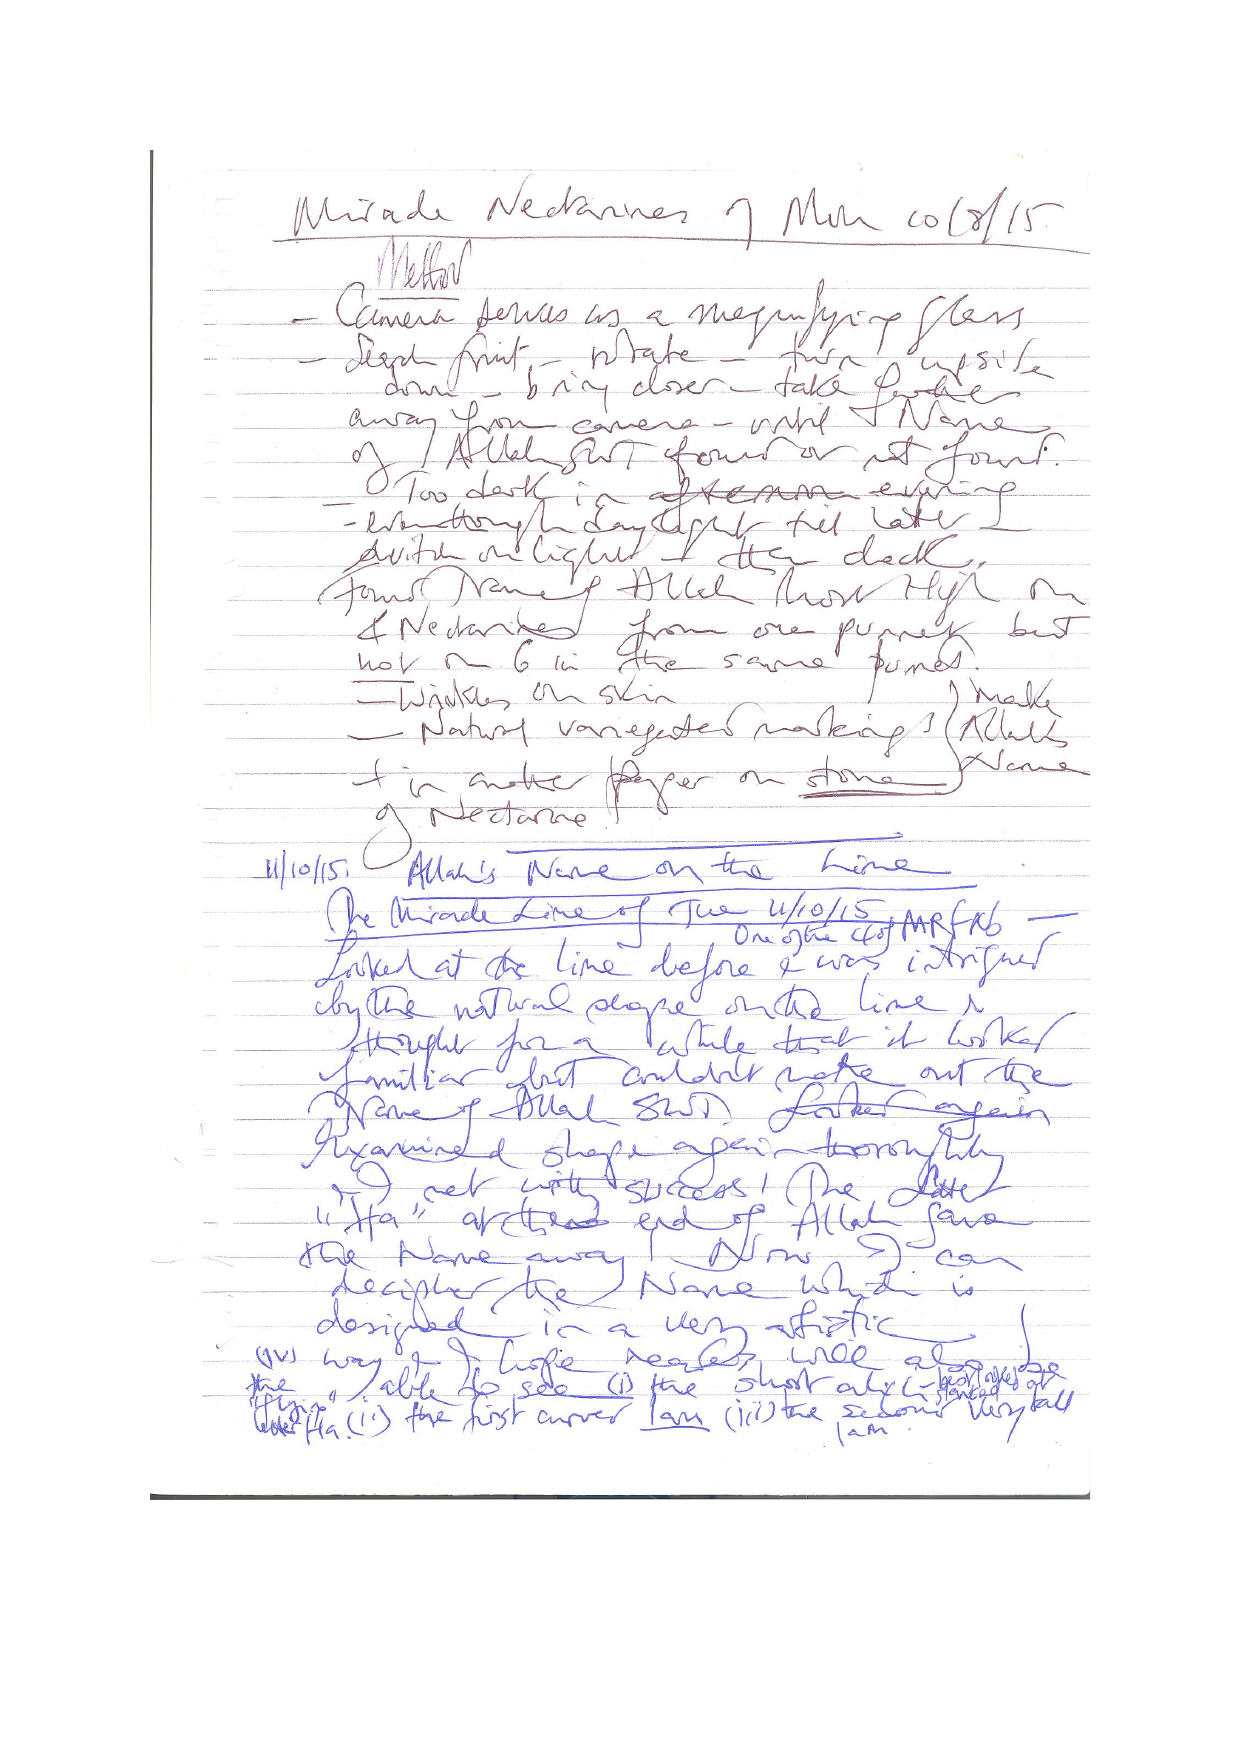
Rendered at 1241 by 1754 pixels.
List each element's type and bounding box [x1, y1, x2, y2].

picture [150, 150, 1091, 1500]
